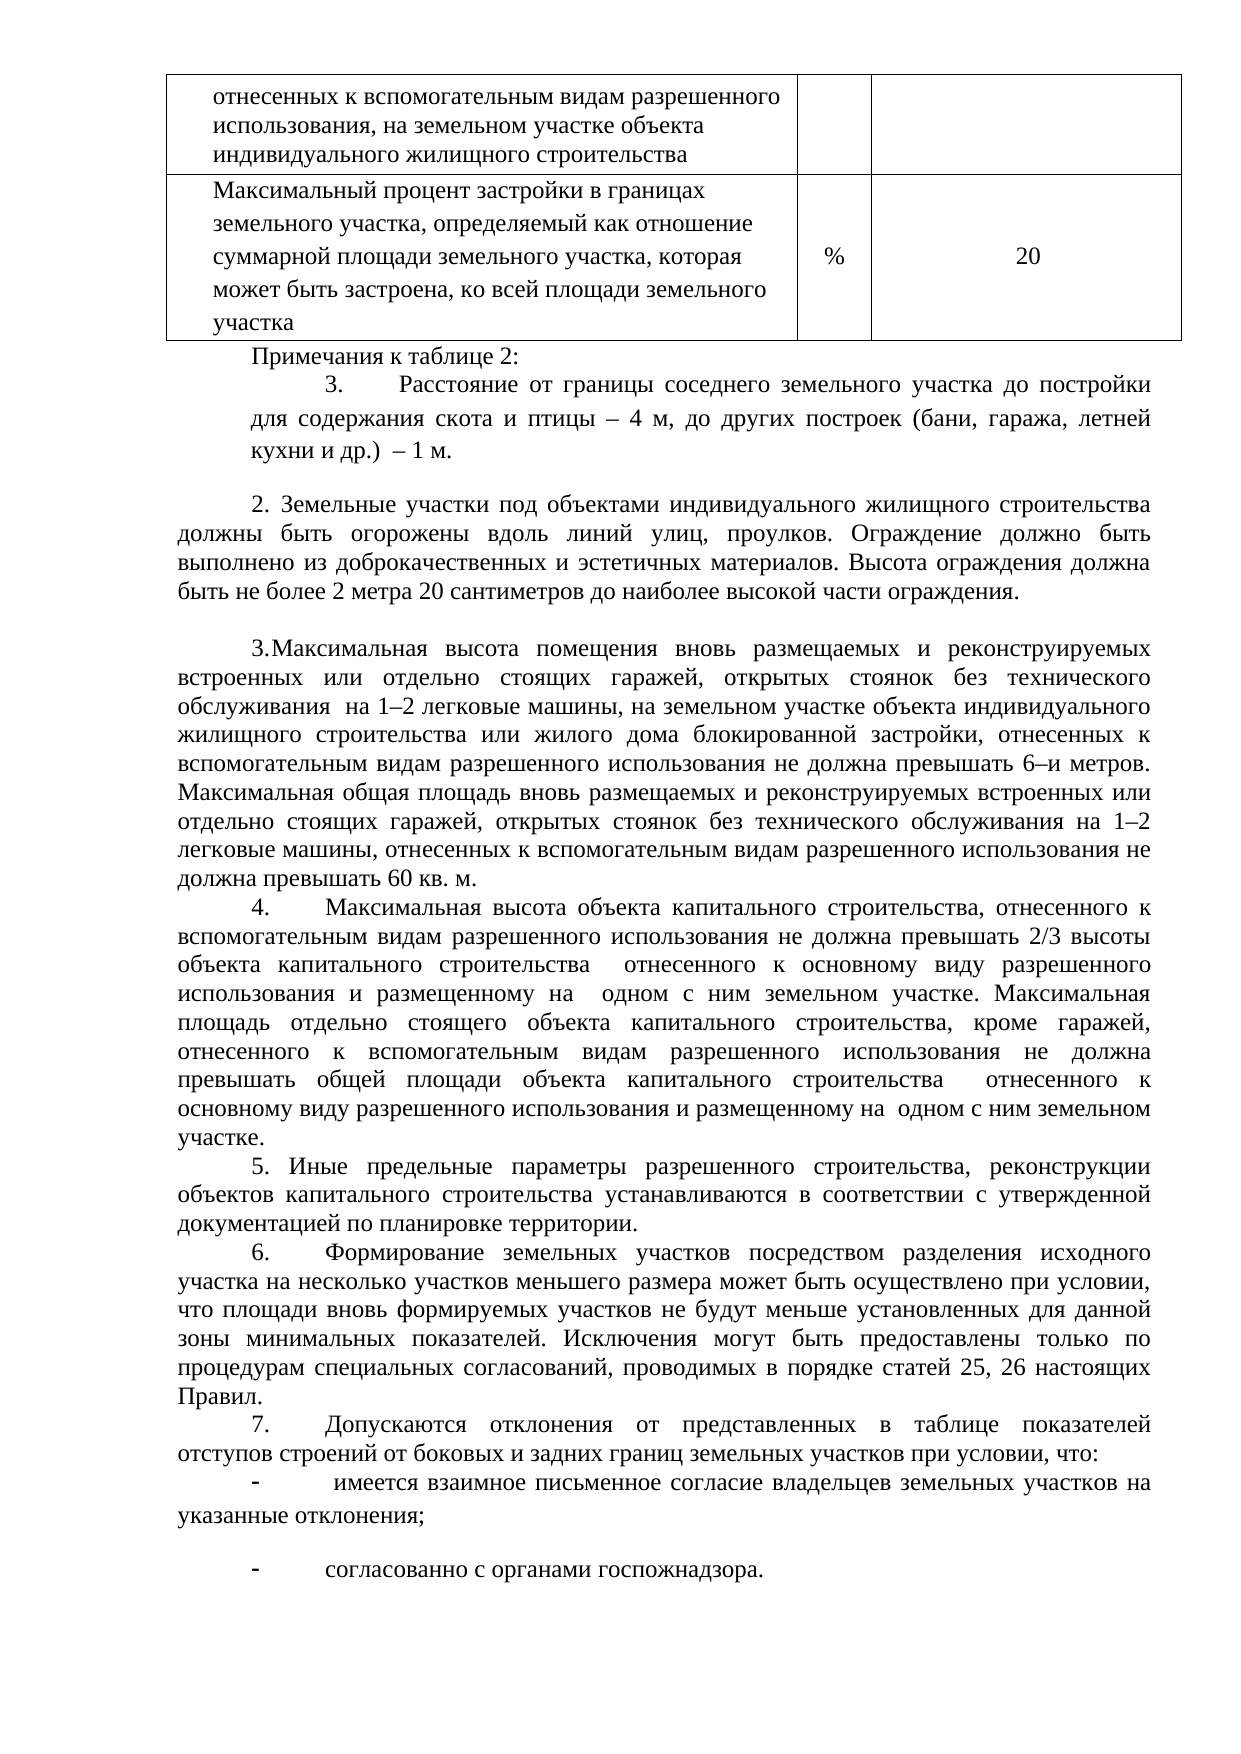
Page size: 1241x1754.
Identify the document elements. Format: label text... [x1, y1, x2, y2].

list Расстояние от границы соседнего земельного участка до постройки для содержания скота и птицы – 4 м, до других построек (бани, гаража, летней кухни и др.) – 1 м. [251, 369, 1152, 464]
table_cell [167, 75, 797, 174]
list 7. Допускаются отклонения от представленных в таблице показателей отступов строений от боковых и задних границ земельных участков при условии, что: [177, 1409, 1152, 1467]
table_cell % [798, 175, 871, 340]
text Примечания к таблице 2: [177, 341, 1152, 369]
text 3. Максимальная высота помещения вновь размещаемых и реконструируемых встроенных или отдельно стоящих гаражей, открытых стоянок без технического обслуживания на 1–2 легковые машины, на земельном участке объекта индивидуального жилищного строительства или жилого дома блокированной застройки, отнесенных к вспомогательным видам разрешенного использования не должна превышать 6–и метров. Максимальная общая площадь вновь размещаемых и реконструируемых встроенных или отдельно стоящих гаражей, открытых стоянок без технического обслуживания на 1–2 легковые машины, отнесенных к вспомогательным видам разрешенного использования не должна превышать 60 кв. м. [177, 633, 1152, 892]
table_cell 20 [872, 175, 1181, 340]
list 6. Формирование земельных участков посредством разделения исходного участка на несколько участков меньшего размера может быть осуществлено при условии, что площади вновь формируемых участков не будут меньше установленных для данной зоны минимальных показателей. Исключения могут быть предоставлены только по процедурам специальных согласований, проводимых в порядке статей 25, 26 настоящих Правил. [177, 1237, 1152, 1409]
table_cell Максимальный процент застройки в границах земельного участка, определяемый как отношение суммарной площади земельного участка, которая может быть застроена, ко всей площади земельного участка [167, 175, 797, 340]
list согласованно с органами госпожнадзора. [177, 1554, 1152, 1583]
table_cell м [798, 75, 871, 174]
text 2. Земельные участки под объектами индивидуального жилищного строительства должны быть огорожены вдоль линий улиц, проулков. Ограждение должно быть выполнено из доброкачественных и эстетичных материалов. Высота ограждения должна быть не более 2 метра 20 сантиметров до наиболее высокой части ограждения. [177, 489, 1152, 604]
list имеется взаимное письменное согласие владельцев земельных участков на указанные отклонения; [177, 1467, 1152, 1529]
table_cell 1 [872, 75, 1181, 174]
text 4. Максимальная высота объекта капитального строительства, отнесенного к вспомогательным видам разрешенного использования не должна превышать 2/3 высоты объекта капитального строительства отнесенного к основному виду разрешенного использования и размещенному на одном с ним земельном участке. Максимальная площадь отдельно стоящего объекта капитального строительства, кроме гаражей, отнесенного к вспомогательным видам разрешенного использования не должна превышать общей площади объекта капитального строительства отнесенного к основному виду разрешенного использования и размещенному на одном с ним земельном участке. [177, 892, 1152, 1151]
text 5. Иные предельные параметры разрешенного строительства, реконструкции объектов капитального строительства устанавливаются в соответствии с утвержденной документацией по планировке территории. [177, 1151, 1152, 1237]
